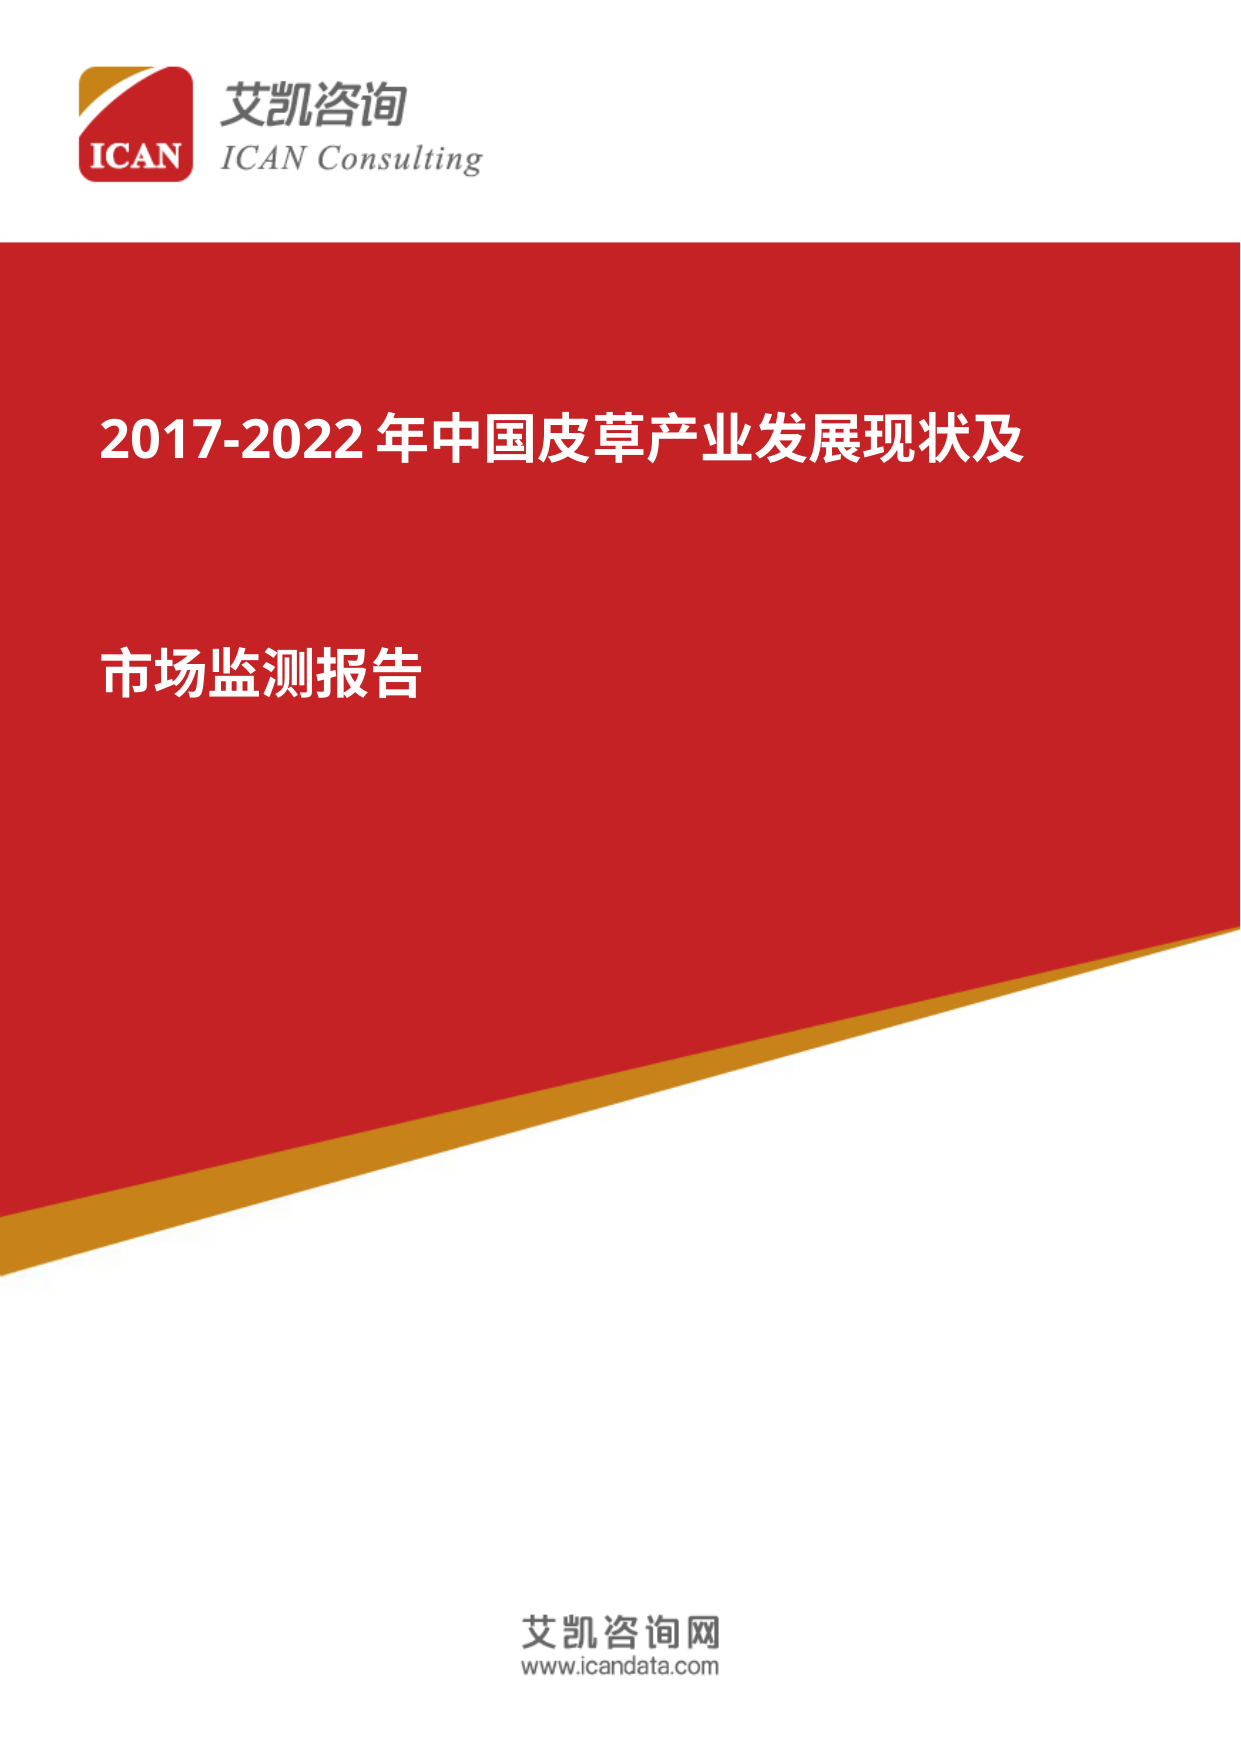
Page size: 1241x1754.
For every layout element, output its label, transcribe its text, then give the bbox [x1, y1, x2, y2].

subtitle 2017-2022年中国皮草产业发展现状及市场监测报告 [99, 386, 1053, 718]
picture [0, 5, 1241, 1754]
